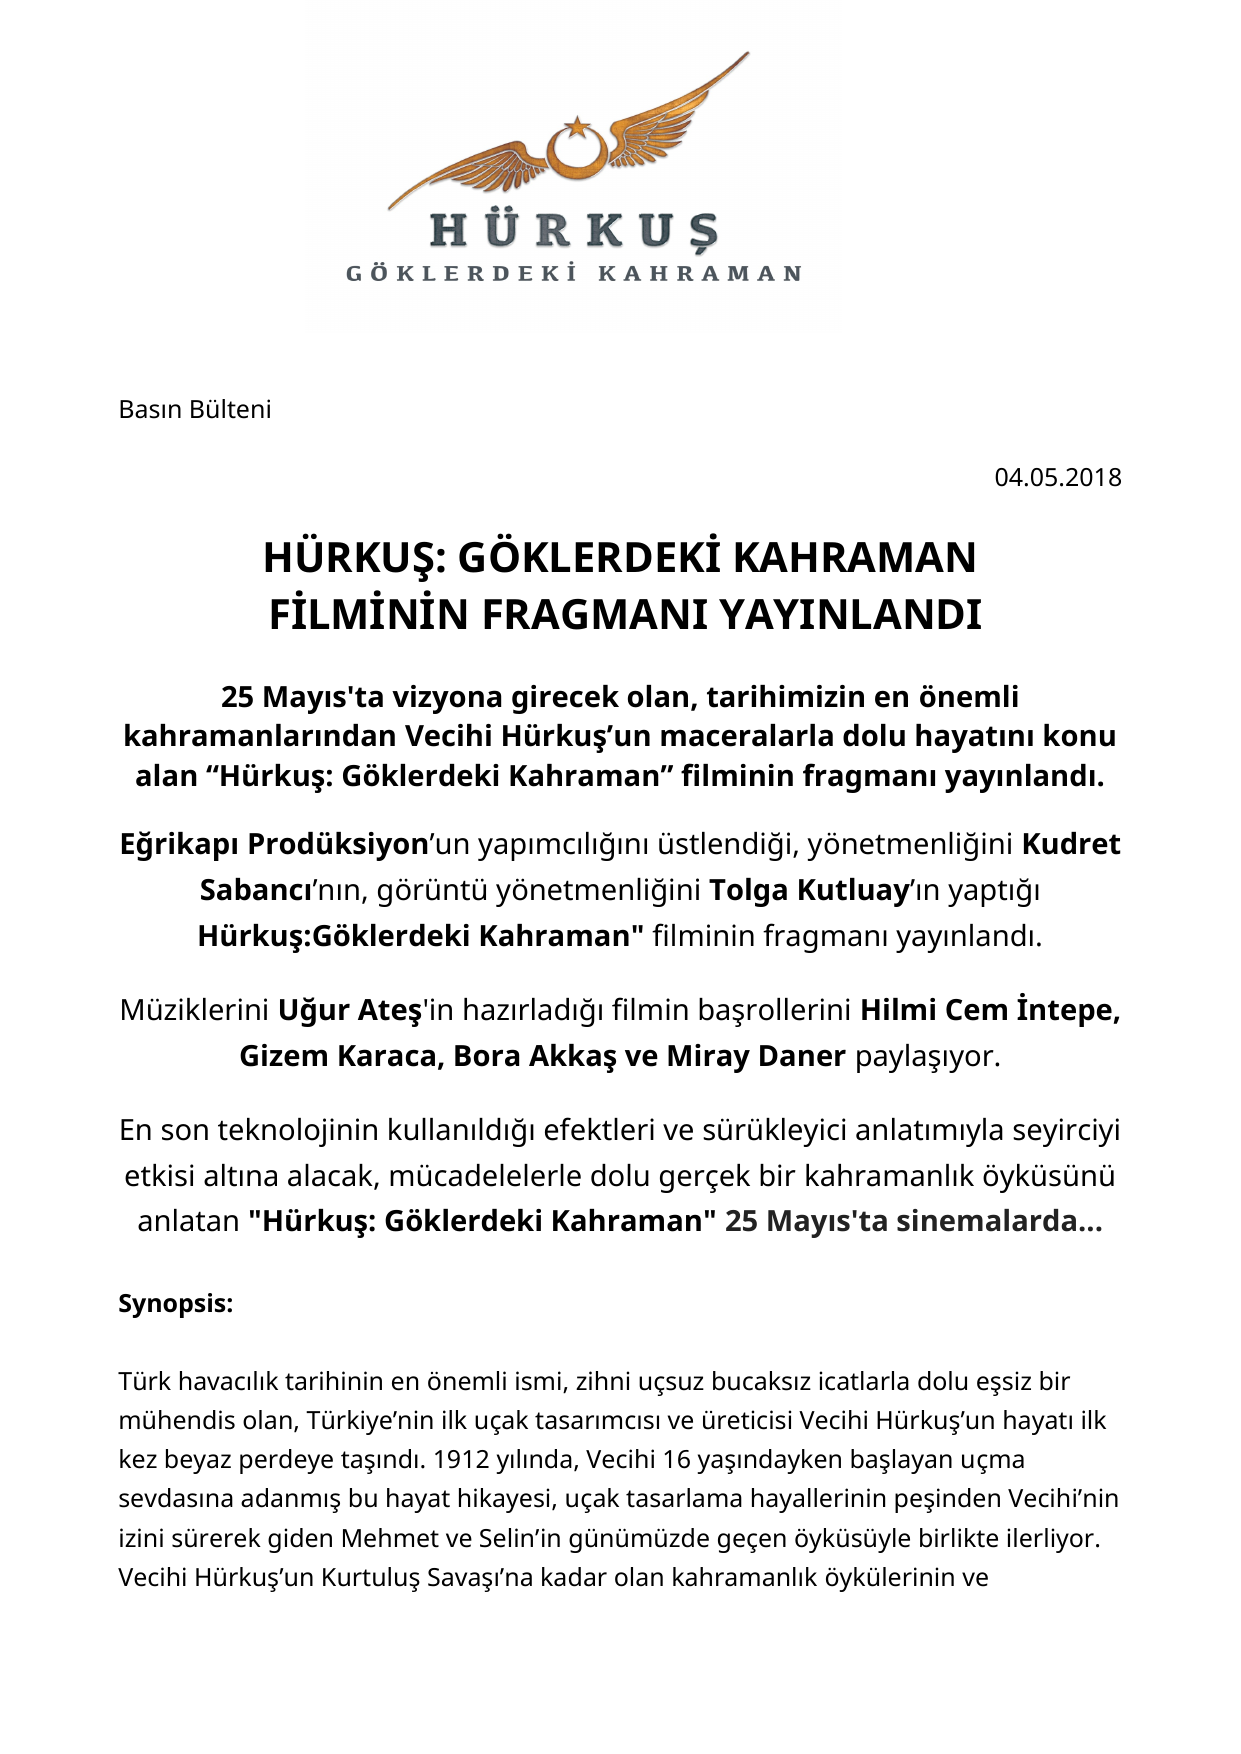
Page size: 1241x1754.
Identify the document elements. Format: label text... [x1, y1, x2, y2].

text En son teknolojinin kullanıldığı efektleri ve sürükleyici anlatımıyla seyirciyi etkisi altına alacak, mücadelelerle dolu gerçek bir kahramanlık öyküsünü anlatan "Hürkuş: Göklerdeki Kahraman" 25 Mayıs'ta sinemalarda... [118, 1109, 1122, 1240]
text HÜRKUŞ: GÖKLERDEKİ KAHRAMAN [118, 528, 1122, 585]
text Synopsis: [118, 1285, 1122, 1319]
text Müziklerini Uğur Ateş'in hazırladığı filmin başrollerini Hilmi Cem İntepe, Gizem Karaca, Bora Akkaş ve Miray Daner paylaşıyor. [118, 989, 1122, 1074]
text Basın Bülteni [118, 392, 1122, 426]
text 04.05.2018 [118, 460, 1122, 494]
picture [305, 0, 843, 333]
text Eğrikapı Prodüksiyon’un yapımcılığını üstlendiği, yönetmenliğini Kudret Sabancı’nın, görüntü yönetmenliğini Tolga Kutluay’ın yaptığı Hürkuş:Göklerdeki Kahraman" filminin fragmanı yayınlandı. [118, 824, 1122, 954]
text FİLMİNİN FRAGMANI YAYINLANDI [118, 585, 1122, 642]
text 25 Mayıs'ta vizyona girecek olan, tarihimizin en önemli kahramanlarından Vecihi Hürkuş’un maceralarla dolu hayatını konu alan “Hürkuş: Göklerdeki Kahraman” filminin fragmanı yayınlandı. [118, 676, 1122, 795]
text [118, 1364, 1122, 1593]
